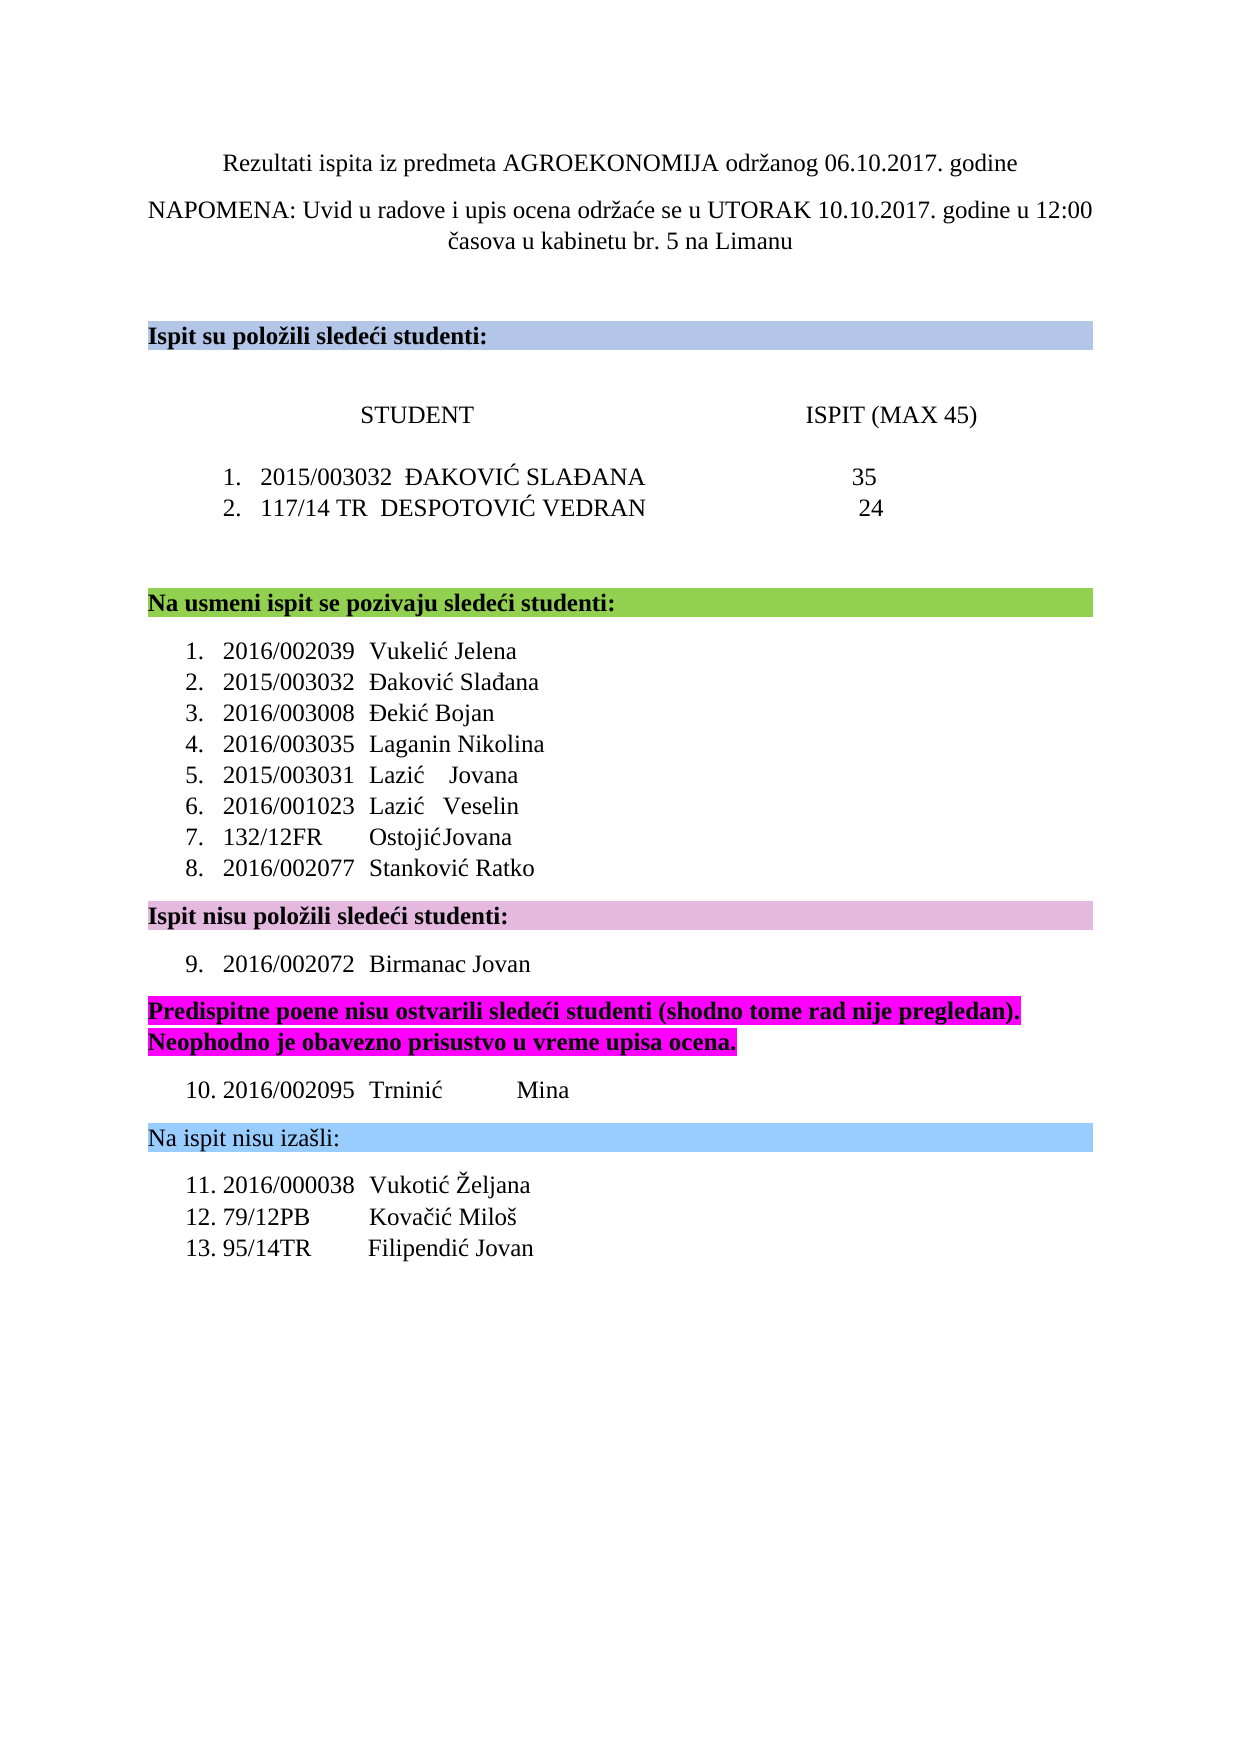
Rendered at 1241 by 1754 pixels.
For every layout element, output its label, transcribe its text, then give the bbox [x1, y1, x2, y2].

list 2016/001023 Lazić Veselin [185, 791, 1093, 820]
list 2016/000038 Vukotić Željana [185, 1171, 1093, 1199]
list 2015/003031 Lazić Jovana [185, 760, 1093, 789]
text Na ispit nisu izašli: [148, 1123, 1093, 1152]
list 2016/003008 Đekić Bojan [185, 698, 1093, 727]
list 2016/003035 Laganin Nikolina [185, 729, 1093, 758]
text Ispit su položili sledeći studenti: [148, 321, 1093, 350]
list 2016/002072 Birmanac Jovan [185, 949, 1093, 977]
list 2016/002095 Trninić Mina [185, 1075, 1093, 1104]
list 2015/003032 Đaković Slađana [185, 667, 1093, 696]
list STUDENT ISPIT (MAX 45) [223, 400, 1093, 428]
list 117/14 TR DESPOTOVIĆ VEDRAN 24 [223, 493, 1093, 522]
text Na usmeni ispit se pozivaju sledeći studenti: [148, 588, 1093, 617]
list 95/14TR Filipendić Jovan [185, 1233, 1093, 1261]
list 132/12FR Ostojić Jovana [185, 822, 1093, 851]
list 79/12PB Kovačić Miloš [185, 1202, 1093, 1230]
list 2015/003032 ĐAKOVIĆ SLAĐANA 35 [223, 462, 1093, 491]
text NAPOMENA: Uvid u radove i upis ocena održaće se u UTORAK 10.10.2017. godine u 12:00 časova u kabinetu br. 5 na Limanu [148, 195, 1093, 255]
text Ispit nisu položili sledeći studenti: [148, 901, 1093, 930]
list 2016/002077 Stanković Ratko [185, 853, 1093, 882]
text Predispitne poene nisu ostvarili sledeći studenti (shodno tome rad nije pregledan). Neophodno je obavezno prisustvo u vreme upisa ocena. [148, 996, 1093, 1056]
list 2016/002039 Vukelić Jelena [185, 636, 1093, 665]
text Rezultati ispita iz predmeta AGROEKONOMIJA održanog 06.10.2017. godine [148, 148, 1093, 176]
